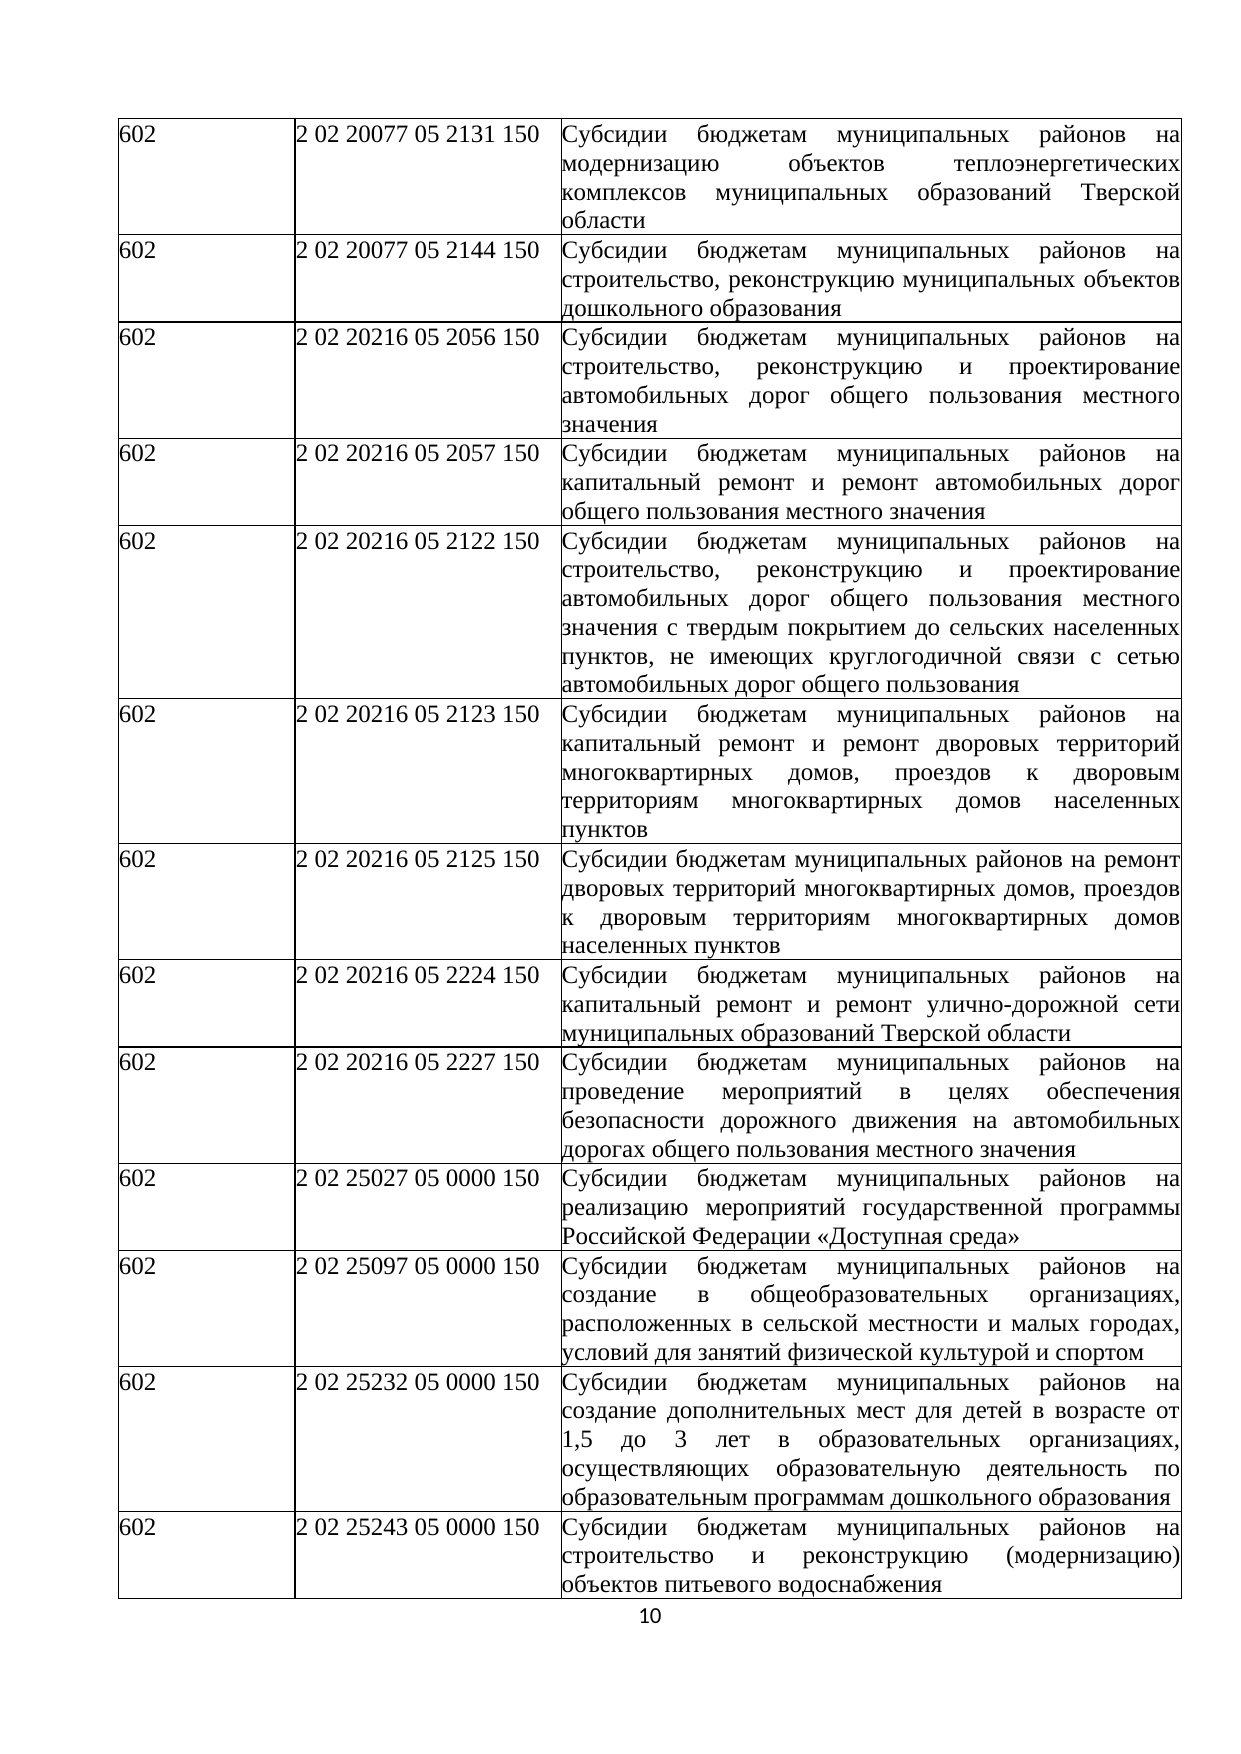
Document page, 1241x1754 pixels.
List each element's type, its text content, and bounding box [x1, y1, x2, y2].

table_cell 602 [119, 526, 294, 698]
table_cell 2 02 25232 05 0000 150 [296, 1367, 561, 1511]
table_cell 2 02 20216 05 2227 150 [296, 1048, 561, 1162]
table_cell 2 02 20216 05 2125 150 [296, 844, 561, 959]
table_cell Субсидии бюджетам муниципальных районов на ремонт дворовых территорий многоквартирных домов, проездов к дворовым территориям многоквартирных домов населенных пунктов [562, 844, 1181, 959]
table_cell 2 02 25027 05 0000 150 [296, 1164, 561, 1250]
table_cell Субсидии бюджетам муниципальных районов на капитальный ремонт и ремонт дворовых территорий многоквартирных домов, проездов к дворовым территориям многоквартирных домов населенных пунктов [562, 699, 1181, 843]
table_cell 602 [119, 699, 294, 843]
table_cell Субсидии бюджетам муниципальных районов на создание в общеобразовательных организациях, расположенных в сельской местности и малых городах, условий для занятий физической культурой и спортом [562, 1251, 1181, 1366]
table_cell 602 [119, 1251, 294, 1366]
table_cell 602 [119, 119, 294, 234]
table_cell 2 02 20077 05 2144 150 [296, 235, 561, 321]
table_cell 602 [119, 235, 294, 321]
table_cell 602 [119, 844, 294, 959]
table_cell 602 [119, 1164, 294, 1250]
table_cell Субсидии бюджетам муниципальных районов на капитальный ремонт и ремонт автомобильных дорог общего пользования местного значения [562, 439, 1181, 525]
table_cell 2 02 25243 05 0000 150 [296, 1512, 561, 1598]
table_cell 602 [119, 1048, 294, 1162]
table_cell 602 [119, 1512, 294, 1598]
table_cell 2 02 20216 05 2224 150 [296, 960, 561, 1046]
table_cell 2 02 20216 05 2056 150 [296, 323, 561, 437]
table_cell Субсидии бюджетам муниципальных районов на реализацию мероприятий государственной программы Российской Федерации «Доступная среда» [562, 1164, 1181, 1250]
table_cell 2 02 20077 05 2131 150 [296, 119, 561, 234]
table_cell Субсидии бюджетам муниципальных районов на модернизацию объектов теплоэнергетических комплексов муниципальных образований Тверской области [562, 119, 1181, 234]
table_cell 602 [119, 439, 294, 525]
table_cell 602 [119, 1367, 294, 1511]
table_cell Субсидии бюджетам муниципальных районов на проведение мероприятий в целях обеспечения безопасности дорожного движения на автомобильных дорогах общего пользования местного значения [562, 1048, 1181, 1162]
table_cell 2 02 20216 05 2122 150 [296, 526, 561, 698]
table_cell Субсидии бюджетам муниципальных районов на строительство, реконструкцию муниципальных объектов дошкольного образования [562, 235, 1181, 321]
table_cell 602 [119, 960, 294, 1046]
table_cell 2 02 20216 05 2123 150 [296, 699, 561, 843]
table_cell Субсидии бюджетам муниципальных районов на создание дополнительных мест для детей в возрасте от 1,5 до 3 лет в образовательных организациях, осуществляющих образовательную деятельность по образовательным программам дошкольного образования [562, 1367, 1181, 1511]
table_cell Субсидии бюджетам муниципальных районов на строительство и реконструкцию (модернизацию) объектов питьевого водоснабжения [562, 1512, 1181, 1598]
table_cell Субсидии бюджетам муниципальных районов на капитальный ремонт и ремонт улично-дорожной сети муниципальных образований Тверской области [562, 960, 1181, 1046]
table_cell 602 [119, 323, 294, 437]
table_cell Субсидии бюджетам муниципальных районов на строительство, реконструкцию и проектирование автомобильных дорог общего пользования местного значения с твердым покрытием до сельских населенных пунктов, не имеющих круглогодичной связи с сетью автомобильных дорог общего пользования [562, 526, 1181, 698]
table_cell 2 02 20216 05 2057 150 [296, 439, 561, 525]
table_cell Субсидии бюджетам муниципальных районов на строительство, реконструкцию и проектирование автомобильных дорог общего пользования местного значения [562, 323, 1181, 437]
table_cell 2 02 25097 05 0000 150 [296, 1251, 561, 1366]
